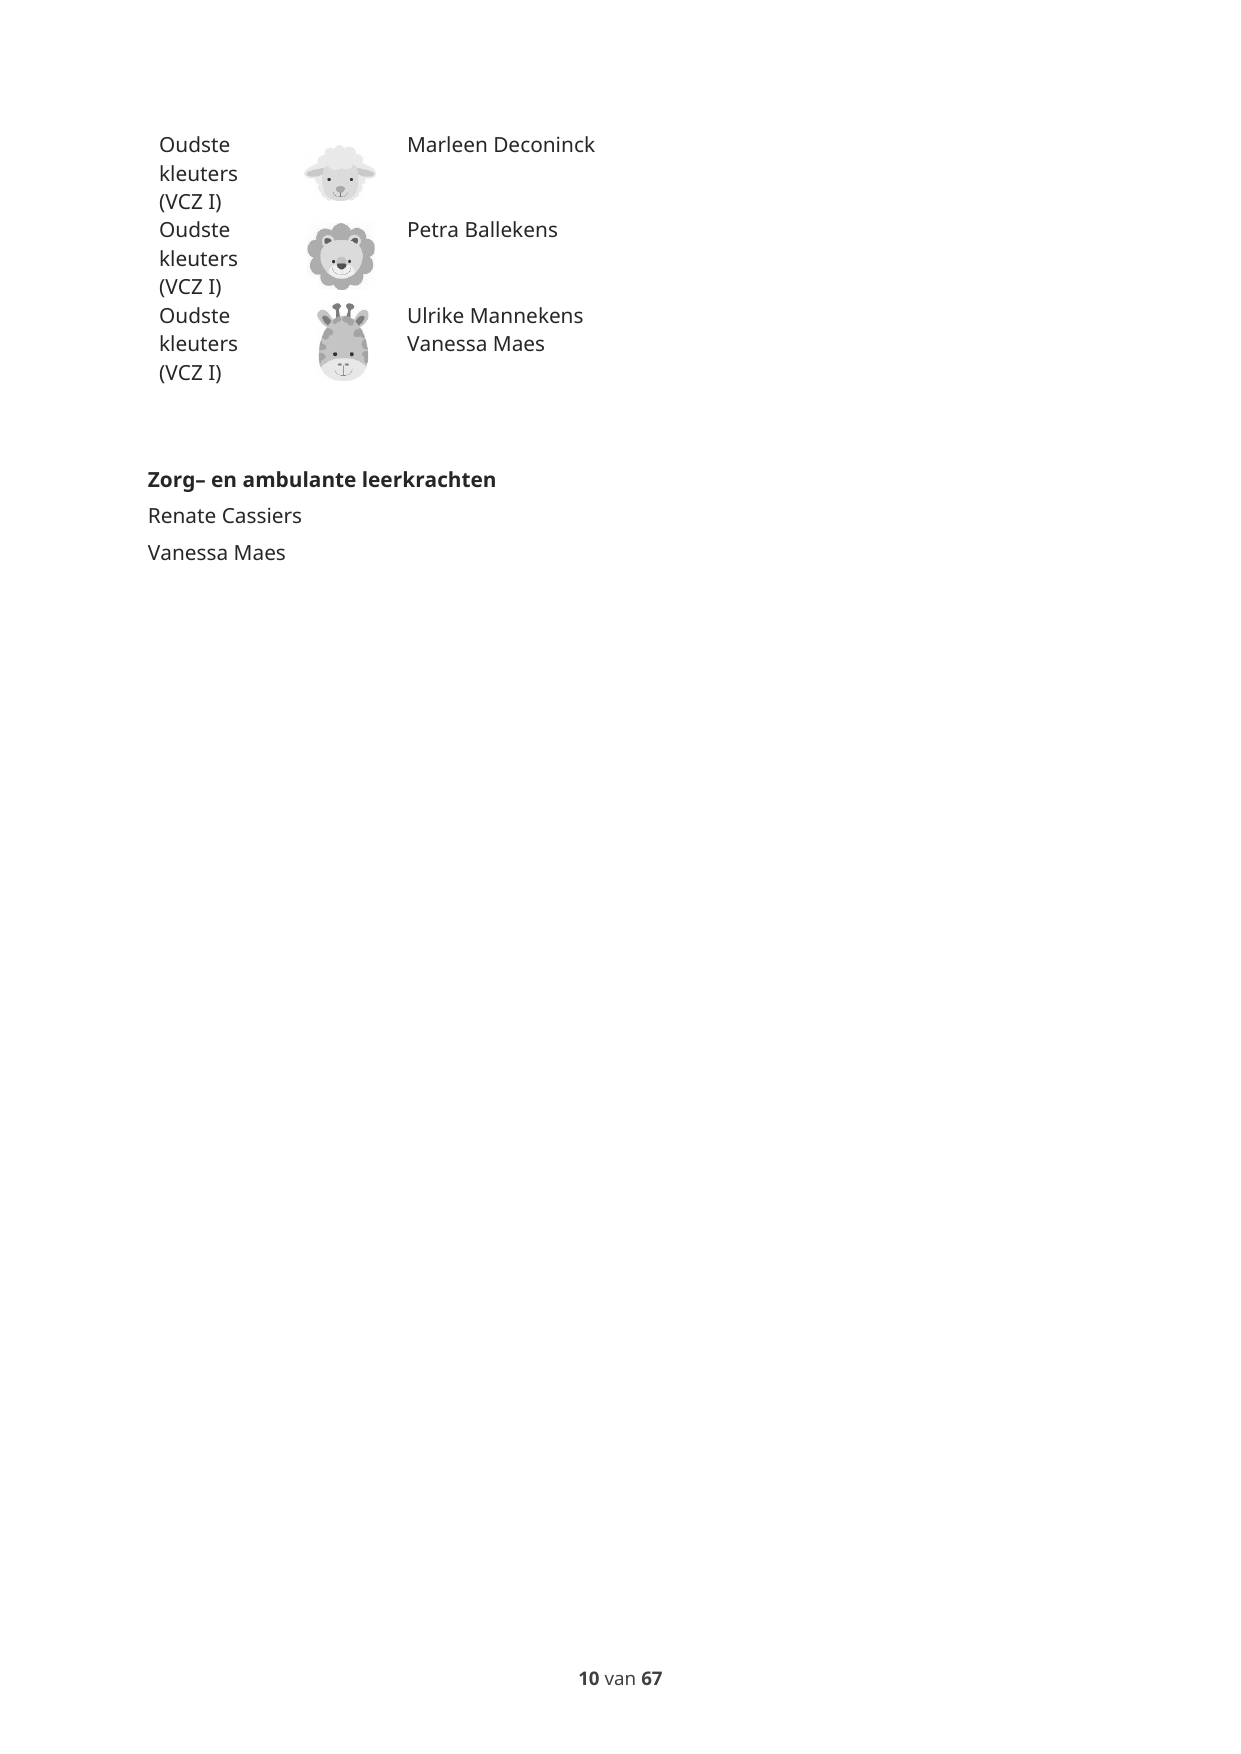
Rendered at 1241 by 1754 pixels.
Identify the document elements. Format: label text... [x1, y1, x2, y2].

table_cell Oudste kleuters (VCZ I) [148, 301, 396, 386]
table_cell Oudste kleuters (VCZ I) [148, 216, 396, 301]
table_cell Ulrike Mannekens Vanessa Maes [396, 301, 1048, 386]
text Zorg– en ambulante leerkrachten [148, 465, 1092, 493]
table_cell Marleen Deconinck [396, 130, 1048, 216]
table_cell Petra Ballekens [396, 216, 1048, 301]
text Renate Cassiers Vanessa Maes [148, 502, 1092, 567]
table_cell Oudste kleuters (VCZ I) [148, 130, 396, 216]
